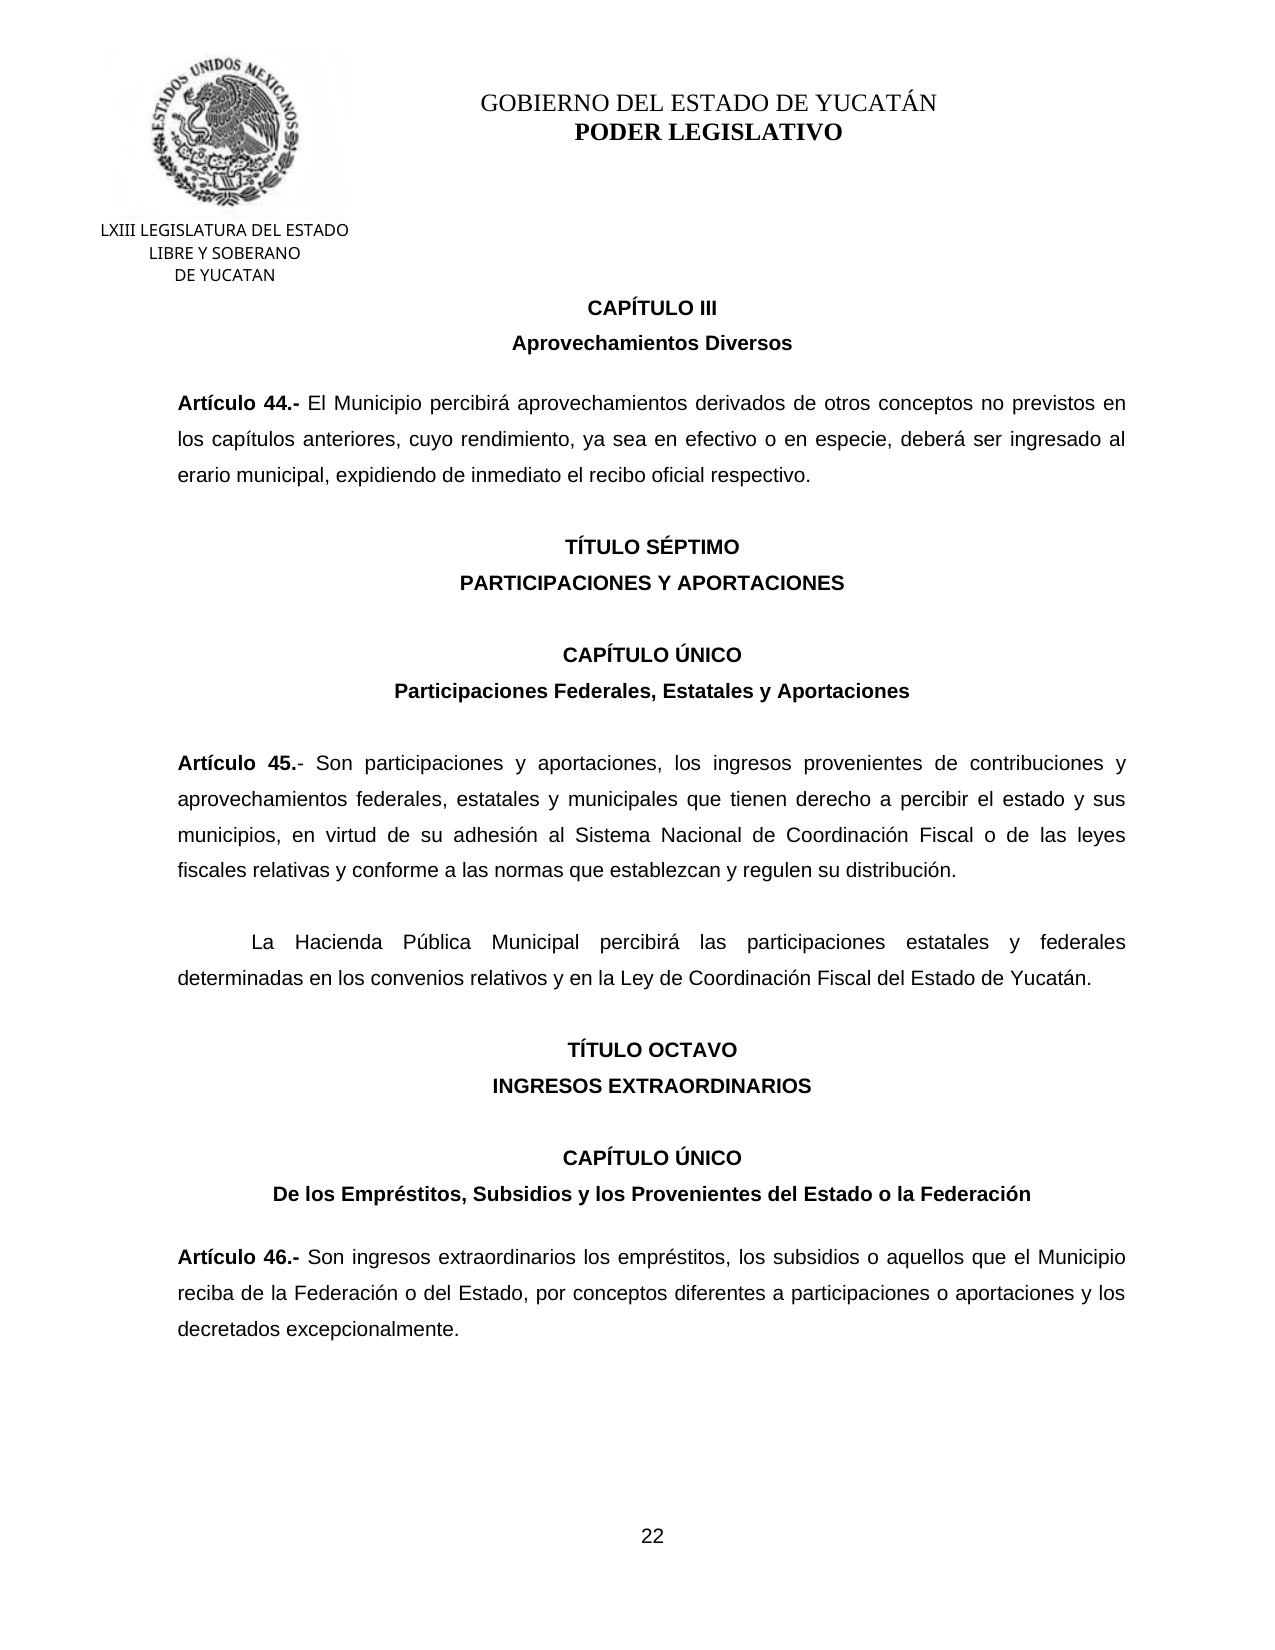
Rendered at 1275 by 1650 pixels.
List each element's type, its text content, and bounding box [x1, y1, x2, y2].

text TÍTULO SÉPTIMO [177, 535, 1127, 559]
text CAPÍTULO III [177, 295, 1127, 319]
text TÍTULO OCTAVO [177, 1038, 1127, 1062]
text Aprovechamientos Diversos [177, 331, 1127, 355]
text La Hacienda Pública Municipal percibirá las participaciones estatales y federales determinadas en los convenios relativos y en la Ley de Coordinación Fiscal del Estado de Yucatán. [177, 930, 1127, 990]
text CAPÍTULO ÚNICO [177, 643, 1127, 667]
text Participaciones Federales, Estatales y Aportaciones [177, 679, 1127, 703]
text INGRESOS EXTRAORDINARIOS [177, 1074, 1127, 1098]
text Artículo 44.- El Municipio percibirá aprovechamientos derivados de otros conceptos no previstos en los capítulos anteriores, cuyo rendimiento, ya sea en efectivo o en especie, deberá ser ingresado al erario municipal, expidiendo de inmediato el recibo oficial respectivo. [177, 391, 1127, 487]
text CAPÍTULO ÚNICO [177, 1146, 1127, 1170]
text PARTICIPACIONES Y APORTACIONES [177, 571, 1127, 595]
picture [105, 50, 349, 221]
text De los Empréstitos, Subsidios y los Provenientes del Estado o la Federación [177, 1182, 1127, 1206]
text Artículo 46.- Son ingresos extraordinarios los empréstitos, los subsidios o aquellos que el Municipio reciba de la Federación o del Estado, por conceptos diferentes a participaciones o aportaciones y los decretados excepcionalmente. [177, 1245, 1127, 1341]
text Artículo 45.- Son participaciones y aportaciones, los ingresos provenientes de contribuciones y aprovechamientos federales, estatales y municipales que tienen derecho a percibir el estado y sus municipios, en virtud de su adhesión al Sistema Nacional de Coordinación Fiscal o de las leyes fiscales relativas y conforme a las normas que establezcan y regulen su distribución. [177, 751, 1127, 882]
